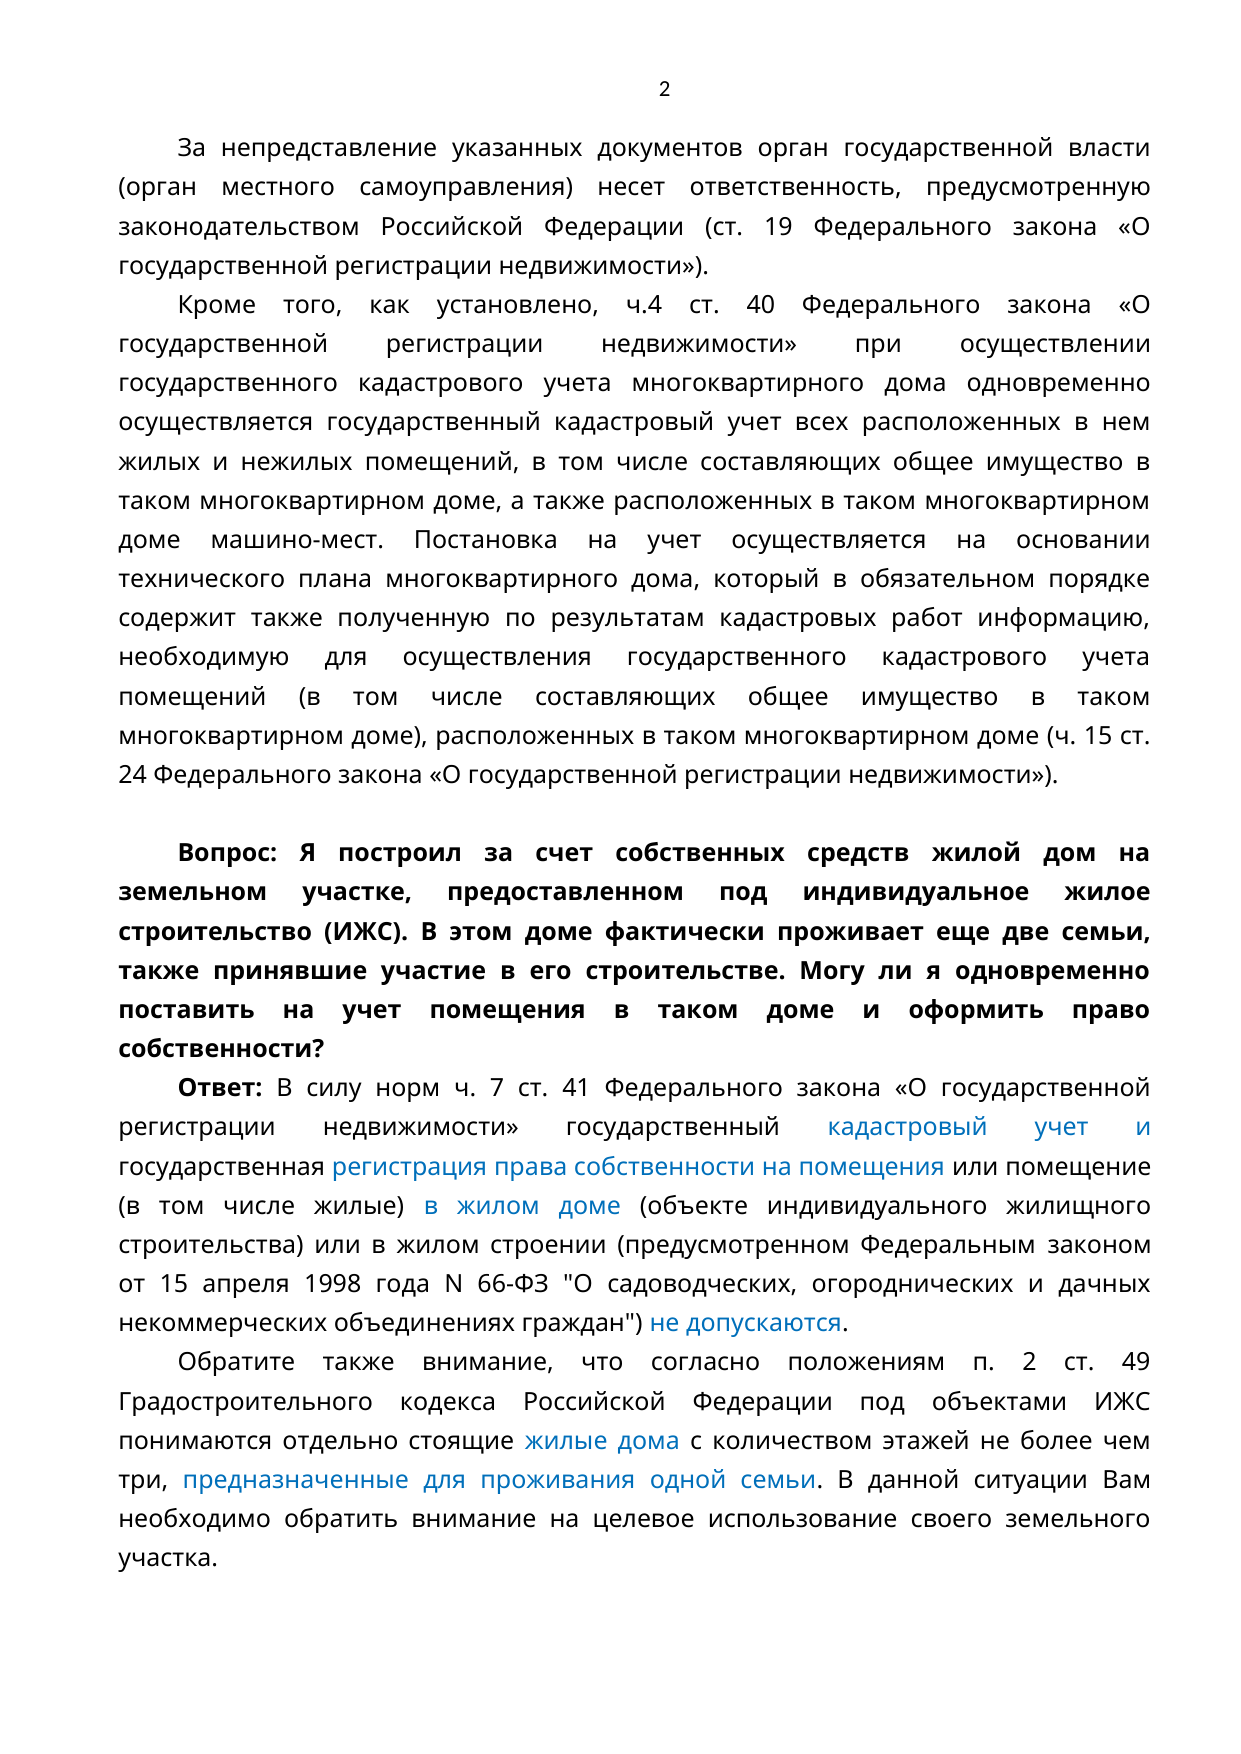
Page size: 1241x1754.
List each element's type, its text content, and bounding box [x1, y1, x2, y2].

text Обратите также внимание, что согласно положениям п. 2 ст. 49 Градостроительного кодекса Российской Федерации под объектами ИЖС понимаются отдельно стоящие жилые дома с количеством этажей не более чем три, предназначенные для проживания одной семьи. В данной ситуации Вам необходимо обратить внимание на целевое использование своего земельного участка. [118, 1344, 1152, 1574]
text Кроме того, как установлено, ч.4 ст. 40 Федерального закона «О государственной регистрации недвижимости» при осуществлении государственного кадастрового учета многоквартирного дома одновременно осуществляется государственный кадастровый учет всех расположенных в нем жилых и нежилых помещений, в том числе составляющих общее имущество в таком многоквартирном доме, а также расположенных в таком многоквартирном доме машино-мест. Постановка на учет осуществляется на основании технического плана многоквартирного дома, который в обязательном порядке содержит также полученную по результатам кадастровых работ информацию, необходимую для осуществления государственного кадастрового учета помещений (в том числе составляющих общее имущество в таком многоквартирном доме), расположенных в таком многоквартирном доме (ч. 15 ст. 24 Федерального закона «О государственной регистрации недвижимости»). [118, 287, 1152, 791]
text За непредставление указанных документов орган государственной власти (орган местного самоуправления) несет ответственность, предусмотренную законодательством Российской Федерации (ст. 19 Федерального закона «О государственной регистрации недвижимости»). [118, 130, 1152, 281]
text Ответ: В силу норм ч. 7 ст. 41 Федерального закона «О государственной регистрации недвижимости» государственный кадастровый учет и государственная регистрация права собственности на помещения или помещение (в том числе жилые) в жилом доме (объекте индивидуального жилищного строительства) или в жилом строении (предусмотренном Федеральным законом от 15 апреля 1998 года N 66-ФЗ "О садоводческих, огороднических и дачных некоммерческих объединениях граждан") не допускаются. [118, 1070, 1152, 1339]
text Вопрос: Я построил за счет собственных средств жилой дом на земельном участке, предоставленном под индивидуальное жилое строительство (ИЖС). В этом доме фактически проживает еще две семьи, также принявшие участие в его строительстве. Могу ли я одновременно поставить на учет помещения в таком доме и оформить право собственности? [118, 835, 1152, 1065]
